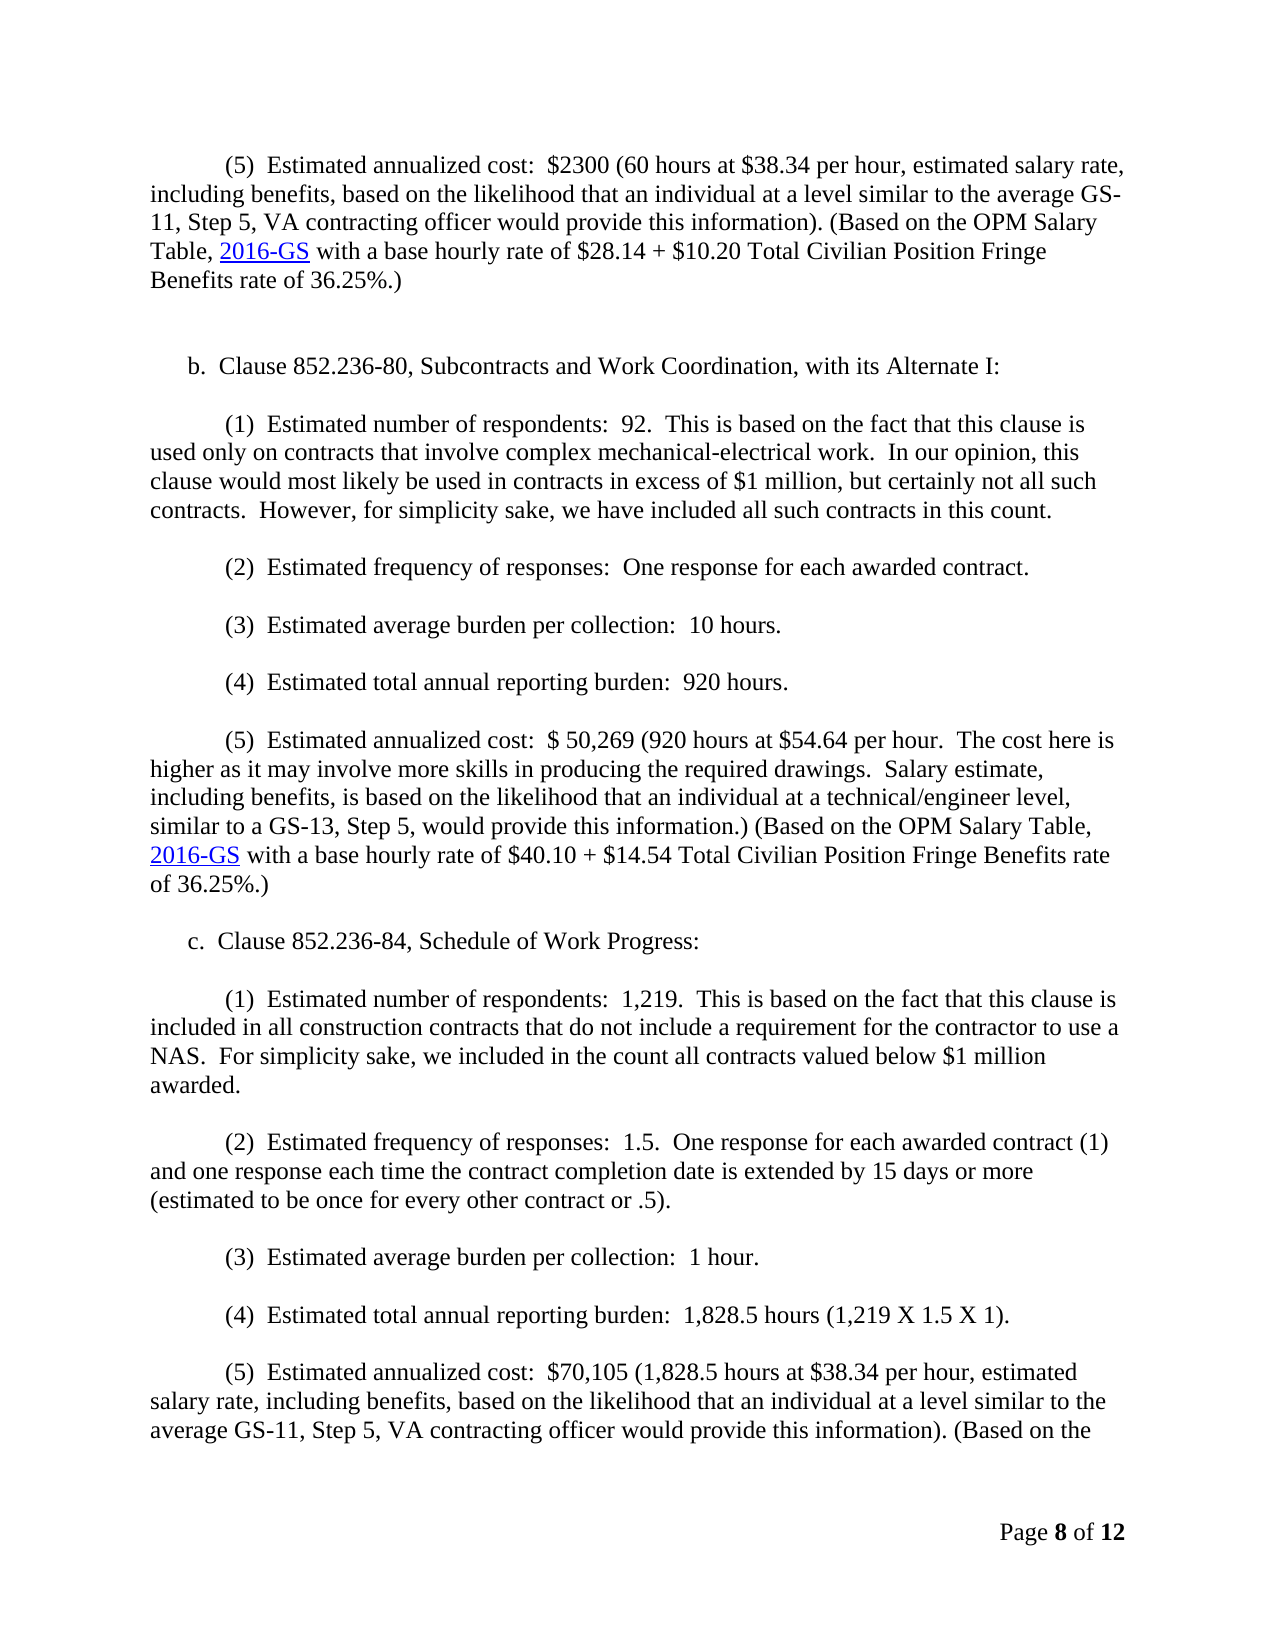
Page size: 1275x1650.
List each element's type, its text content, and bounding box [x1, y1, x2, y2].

text c. Clause 852.236-84, Schedule of Work Progress: [150, 926, 1125, 955]
text (4) Estimated total annual reporting burden: 1,828.5 hours (1,219 X 1.5 X 1). [150, 1300, 1162, 1329]
text (1) Estimated number of respondents: 1,219. This is based on the fact that this clause is included in all construction contracts that do not include a requirement for the contractor to use a NAS. For simplicity sake, we included in the count all contracts valued below $1 million awarded. [150, 984, 1125, 1099]
text (4) Estimated total annual reporting burden: 920 hours. [150, 667, 1125, 696]
text (5) Estimated annualized cost: $2300 (60 hours at $38.34 per hour, estimated salary rate, including benefits, based on the likelihood that an individual at a level similar to the average GS-11, Step 5, VA contracting officer would provide this information). (Based on the OPM Salary Table, 2016-GS with a base hourly rate of $28.14 + $10.20 Total Civilian Position Fringe Benefits rate of 36.25%.) [150, 150, 1125, 294]
text b. Clause 852.236-80, Subcontracts and Work Coordination, with its Alternate I: [150, 351, 1125, 409]
text (2) Estimated frequency of responses: 1.5. One response for each awarded contract (1) and one response each time the contract completion date is extended by 15 days or more (estimated to be once for every other contract or .5). [150, 1127, 1144, 1214]
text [150, 1357, 1125, 1444]
text (3) Estimated average burden per collection: 1 hour. [150, 1242, 1125, 1271]
text (3) Estimated average burden per collection: 10 hours. [150, 610, 1125, 639]
text (2) Estimated frequency of responses: One response for each awarded contract. [150, 552, 1125, 581]
text (5) Estimated annualized cost: $ 50,269 (920 hours at $54.64 per hour. The cost here is higher as it may involve more skills in producing the required drawings. Salary estimate, including benefits, is based on the likelihood that an individual at a technical/engineer level, similar to a GS-13, Step 5, would provide this information.) (Based on the OPM Salary Table, 2016-GS with a base hourly rate of $40.10 + $14.54 Total Civilian Position Fringe Benefits rate of 36.25%.) [150, 725, 1125, 897]
text (1) Estimated number of respondents: 92. This is based on the fact that this clause is used only on contracts that involve complex mechanical-electrical work. In our opinion, this clause would most likely be used in contracts in excess of $1 million, but certainly not all such contracts. However, for simplicity sake, we have included all such contracts in this count. [150, 409, 1125, 524]
